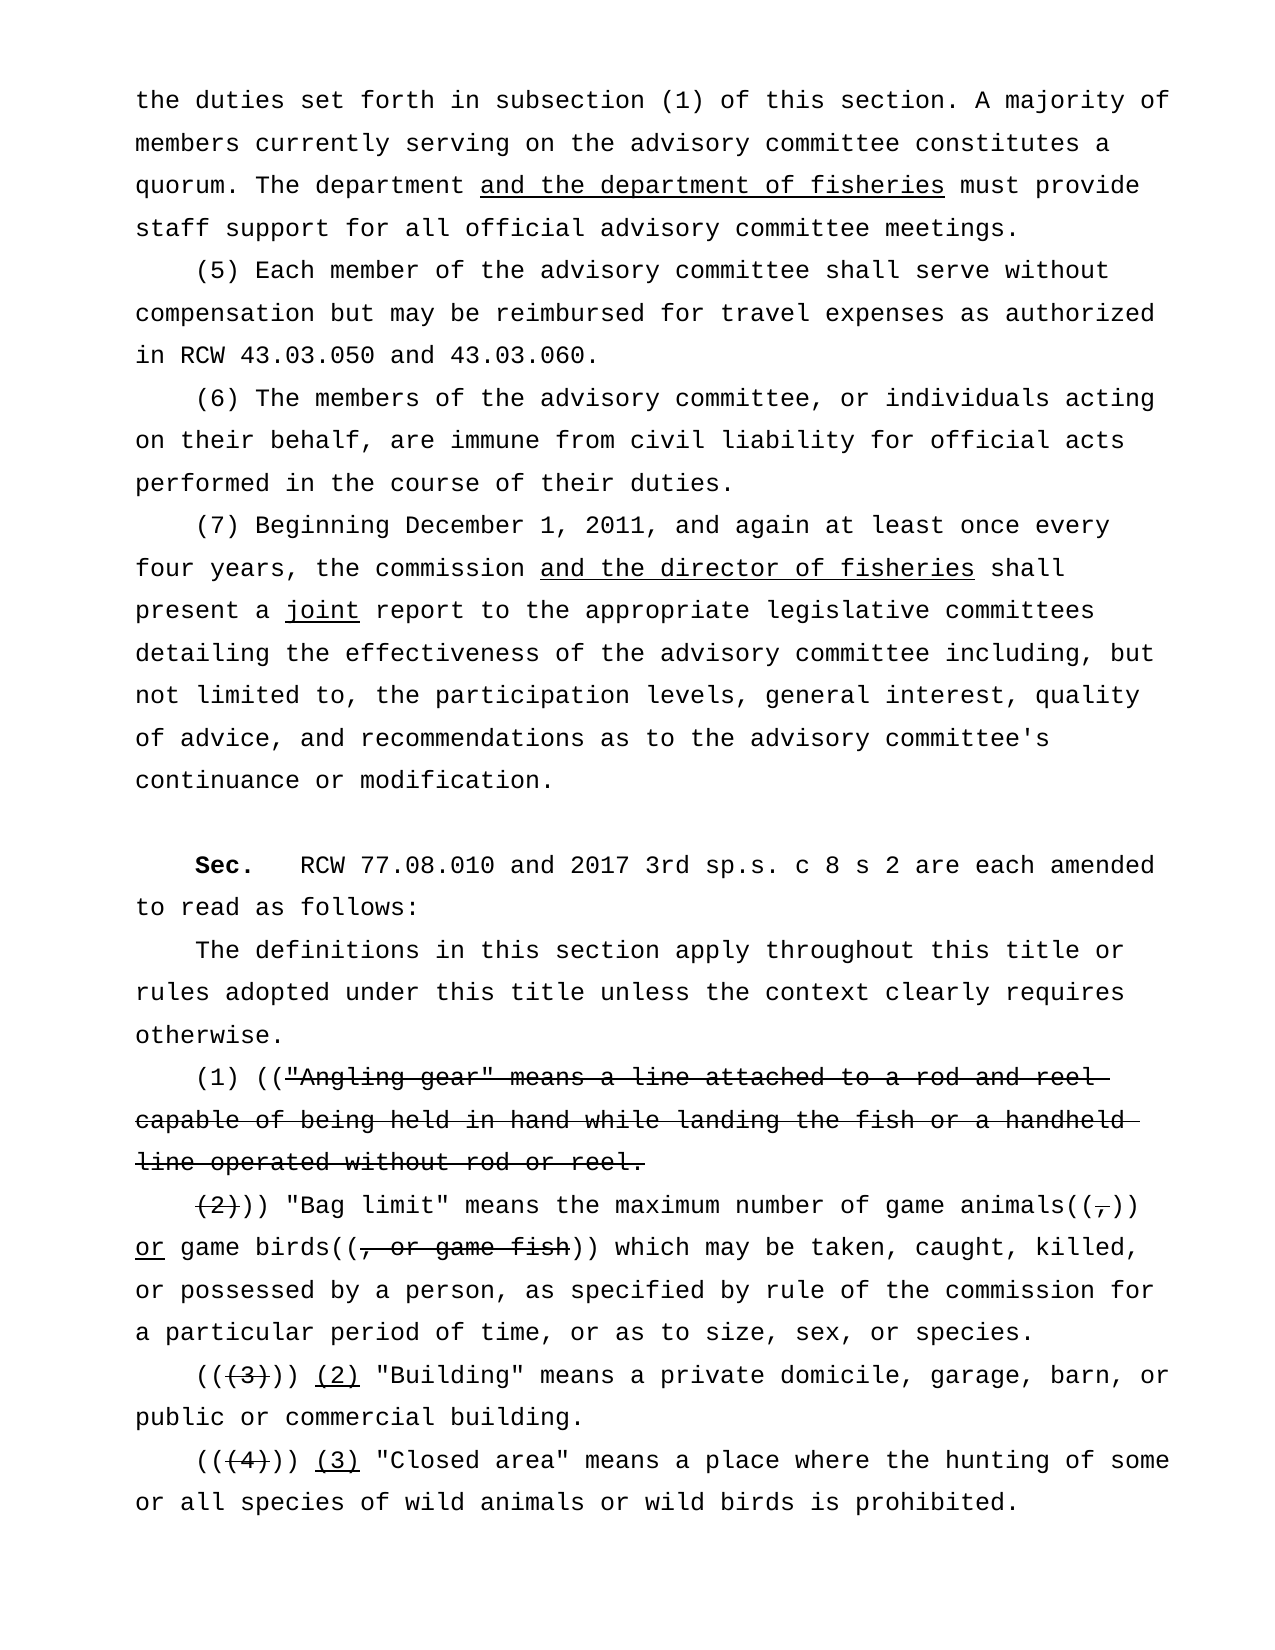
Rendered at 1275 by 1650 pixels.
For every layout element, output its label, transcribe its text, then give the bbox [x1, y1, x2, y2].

text The definitions in this section apply throughout this title or rules adopted under this title unless the context clearly requires otherwise. [135, 924, 1170, 1052]
text (7) Beginning December 1, 2011, and again at least once every four years, the commission and the director of fisheries shall present a joint report to the appropriate legislative committees detailing the effectiveness of the advisory committee including, but not limited to, the participation levels, general interest, quality of advice, and recommendations as to the advisory committee's continuance or modification. [135, 500, 1170, 797]
text Sec. RCW 77.08.010 and 2017 3rd sp.s. c 8 s 2 are each amended to read as follows: [135, 839, 1170, 924]
text (5) Each member of the advisory committee shall serve without compensation but may be reimbursed for travel expenses as authorized in RCW 43.03.050 and 43.03.060. [135, 245, 1170, 372]
text (6) The members of the advisory committee, or individuals acting on their behalf, are immune from civil liability for official acts performed in the course of their duties. [135, 372, 1170, 500]
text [135, 75, 1170, 245]
text (1) (("Angling gear" means a line attached to a rod and reel capable of being held in hand while landing the fish or a handheld line operated without rod or reel. [135, 1052, 1170, 1179]
text (((3))) (2) "Building" means a private domicile, garage, barn, or public or commercial building. [135, 1349, 1170, 1434]
text (2))) "Bag limit" means the maximum number of game animals((,)) or game birds((, or game fish)) which may be taken, caught, killed, or possessed by a person, as specified by rule of the commission for a particular period of time, or as to size, sex, or species. [135, 1179, 1170, 1349]
text (((4))) (3) "Closed area" means a place where the hunting of some or all species of wild animals or wild birds is prohibited. [135, 1434, 1170, 1519]
